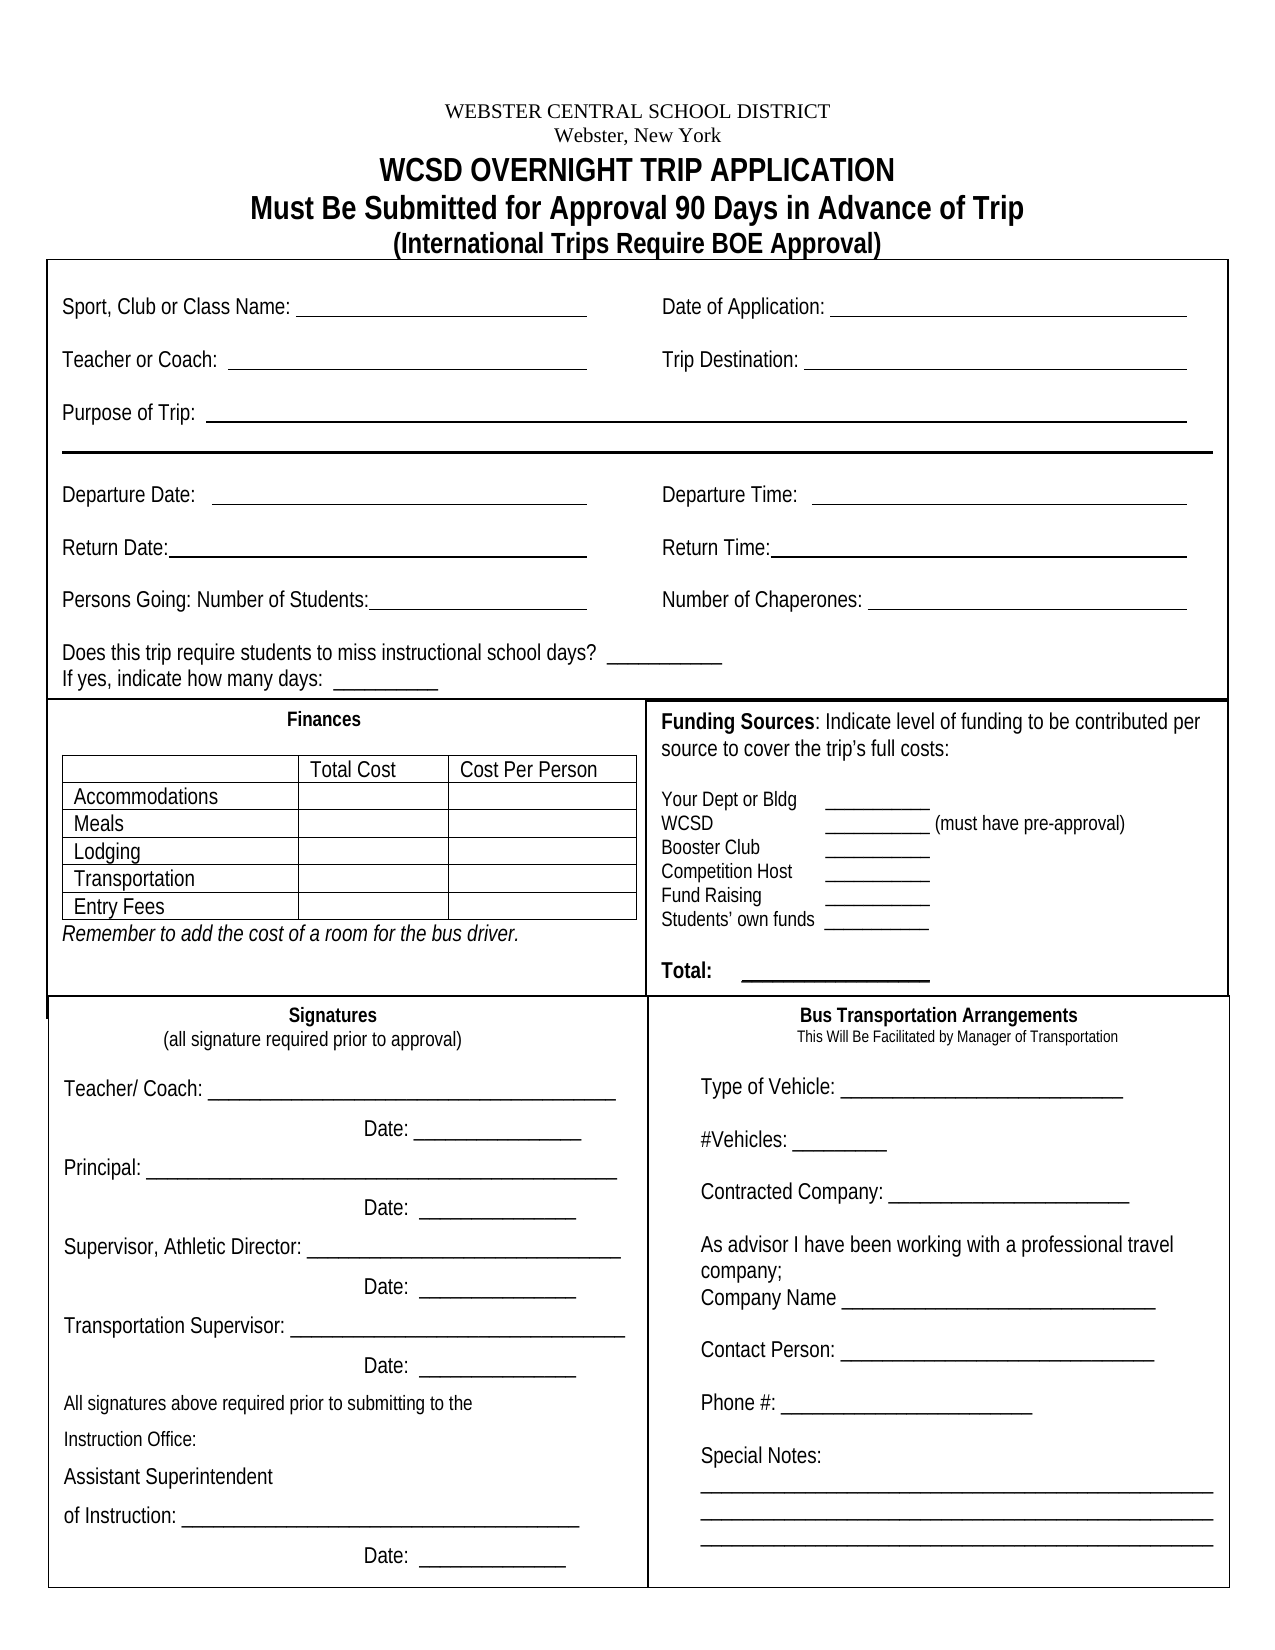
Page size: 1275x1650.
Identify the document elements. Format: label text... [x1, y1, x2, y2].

text Must Be Submitted for Approval 90 Days in Advance of Trip [187, 188, 1087, 226]
text (International Trips Require BOE Approval) [187, 226, 1087, 259]
text WCSD OVERNIGHT TRIP APPLICATION [187, 150, 1087, 188]
